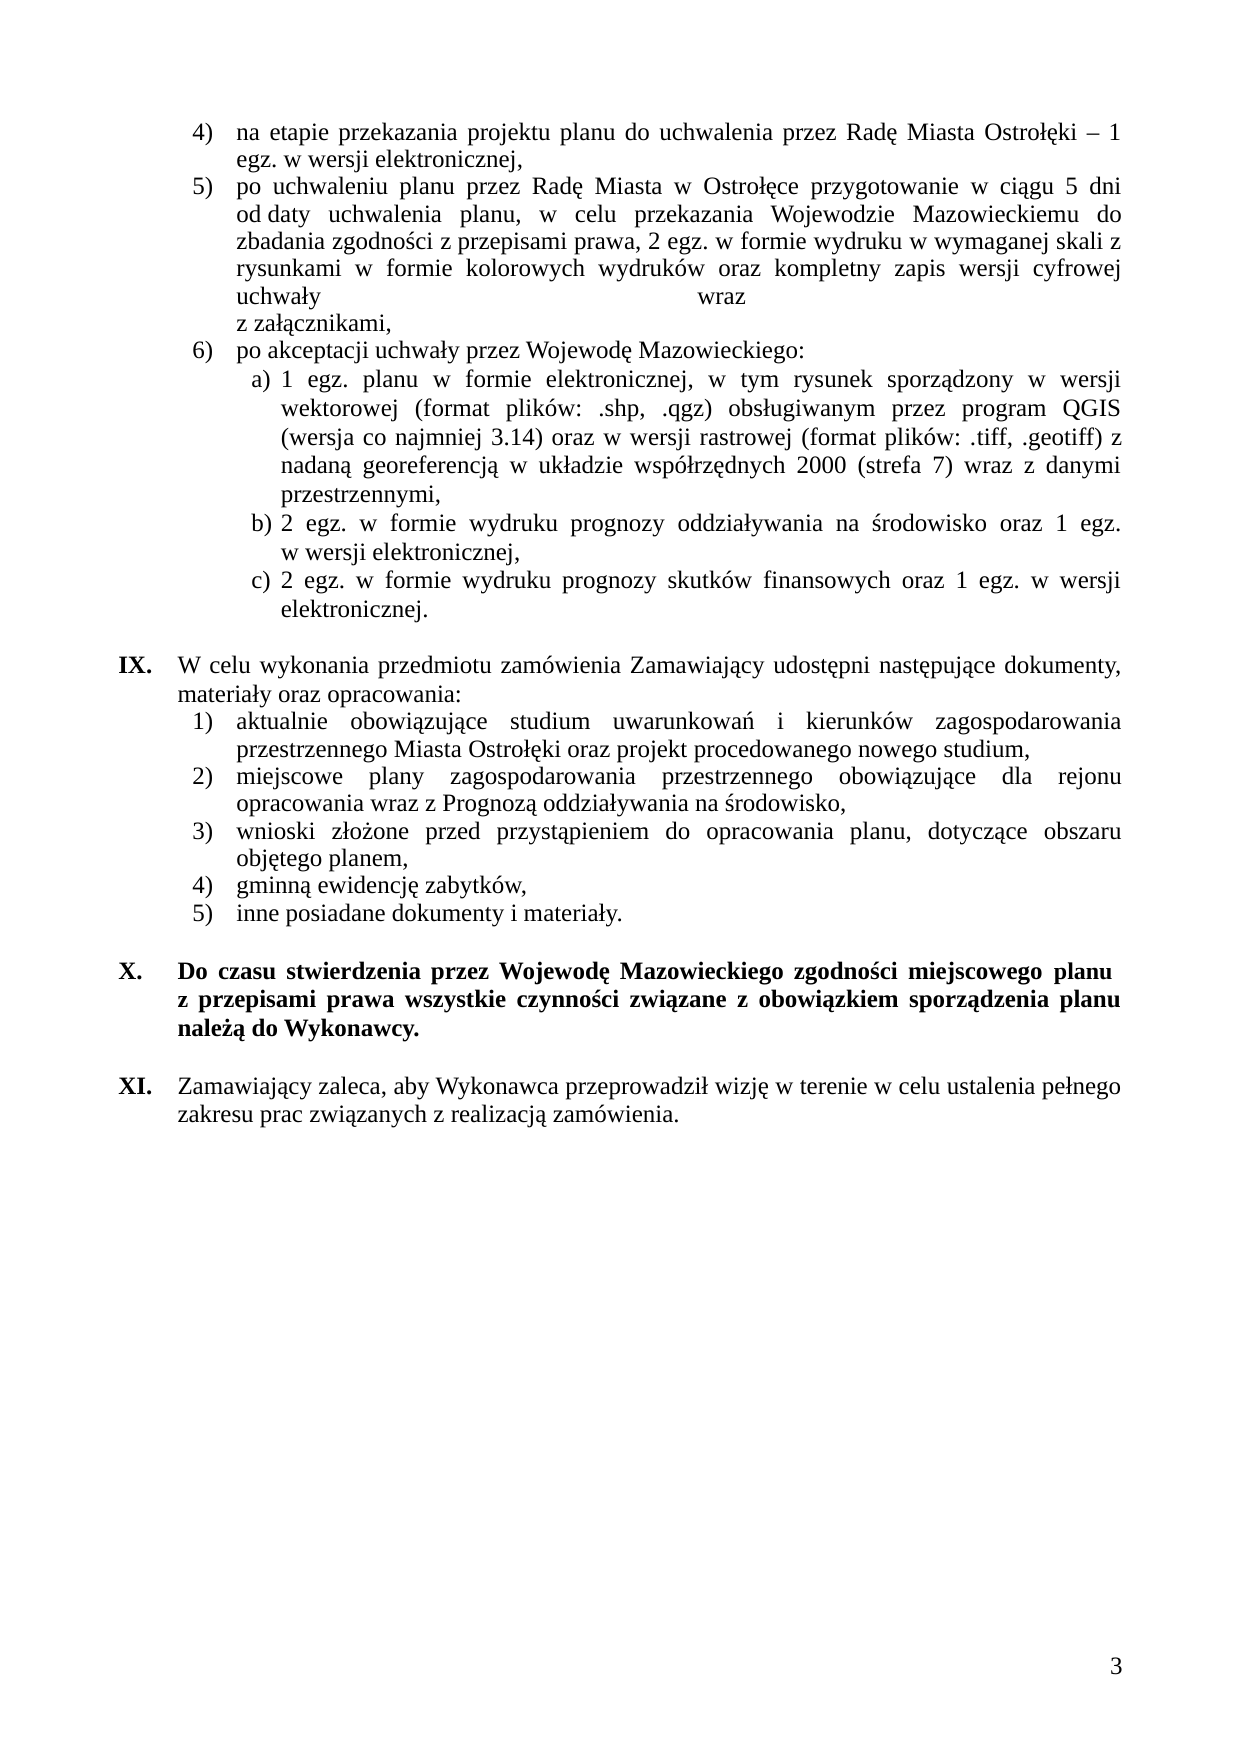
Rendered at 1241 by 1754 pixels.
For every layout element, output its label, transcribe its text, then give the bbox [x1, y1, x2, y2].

list po uchwaleniu planu przez Radę Miasta w Ostrołęce przygotowanie w ciągu 5 dni od daty uchwalenia planu, w celu przekazania Wojewodzie Mazowieckiemu do zbadania zgodności z przepisami prawa, 2 egz. w formie wydruku w wymaganej skali z rysunkami w formie kolorowych wydruków oraz kompletny zapis wersji cyfrowej uchwały wraz z załącznikami, [192, 173, 1122, 337]
list inne posiadane dokumenty i materiały. [192, 899, 1122, 927]
list 2 egz. w formie wydruku prognozy skutków finansowych oraz 1 egz. w wersji elektronicznej. [251, 566, 1122, 623]
list 2 egz. w formie wydruku prognozy oddziaływania na środowisko oraz 1 egz. w wersji elektronicznej, [251, 508, 1122, 566]
list 1 egz. planu w formie elektronicznej, w tym rysunek sporządzony w wersji wektorowej (format plików: .shp, .qgz) obsługiwanym przez program QGIS (wersja co najmniej 3.14) oraz w wersji rastrowej (format plików: .tiff, .geotiff) z nadaną georeferencją w układzie współrzędnych 2000 (strefa 7) wraz z danymi przestrzennymi, [251, 364, 1122, 508]
list gminną ewidencję zabytków, [192, 872, 1122, 899]
list wnioski złożone przed przystąpieniem do opracowania planu, dotyczące obszaru objętego planem, [192, 817, 1122, 872]
list miejscowe plany zagospodarowania przestrzennego obowiązujące dla rejonu opracowania wraz z Prognozą oddziaływania na środowisko, [192, 763, 1122, 817]
list W celu wykonania przedmiotu zamówienia Zamawiający udostępni następujące dokumenty, materiały oraz opracowania: [118, 650, 1122, 708]
list Zamawiający zaleca, aby Wykonawca przeprowadził wizję w terenie w celu ustalenia pełnego zakresu prac związanych z realizacją zamówienia. [118, 1071, 1122, 1128]
list na etapie przekazania projektu planu do uchwalenia przez Radę Miasta Ostrołęki – 1 egz. w wersji elektronicznej, [192, 118, 1122, 173]
list Do czasu stwierdzenia przez Wojewodę Mazowieckiego zgodności miejscowego planu z przepisami prawa wszystkie czynności związane z obowiązkiem sporządzenia planu należą do Wykonawcy. [118, 956, 1122, 1042]
list aktualnie obowiązujące studium uwarunkowań i kierunków zagospodarowania przestrzennego Miasta Ostrołęki oraz projekt procedowanego nowego studium, [192, 708, 1122, 763]
list po akceptacji uchwały przez Wojewodę Mazowieckiego: [192, 337, 1122, 364]
